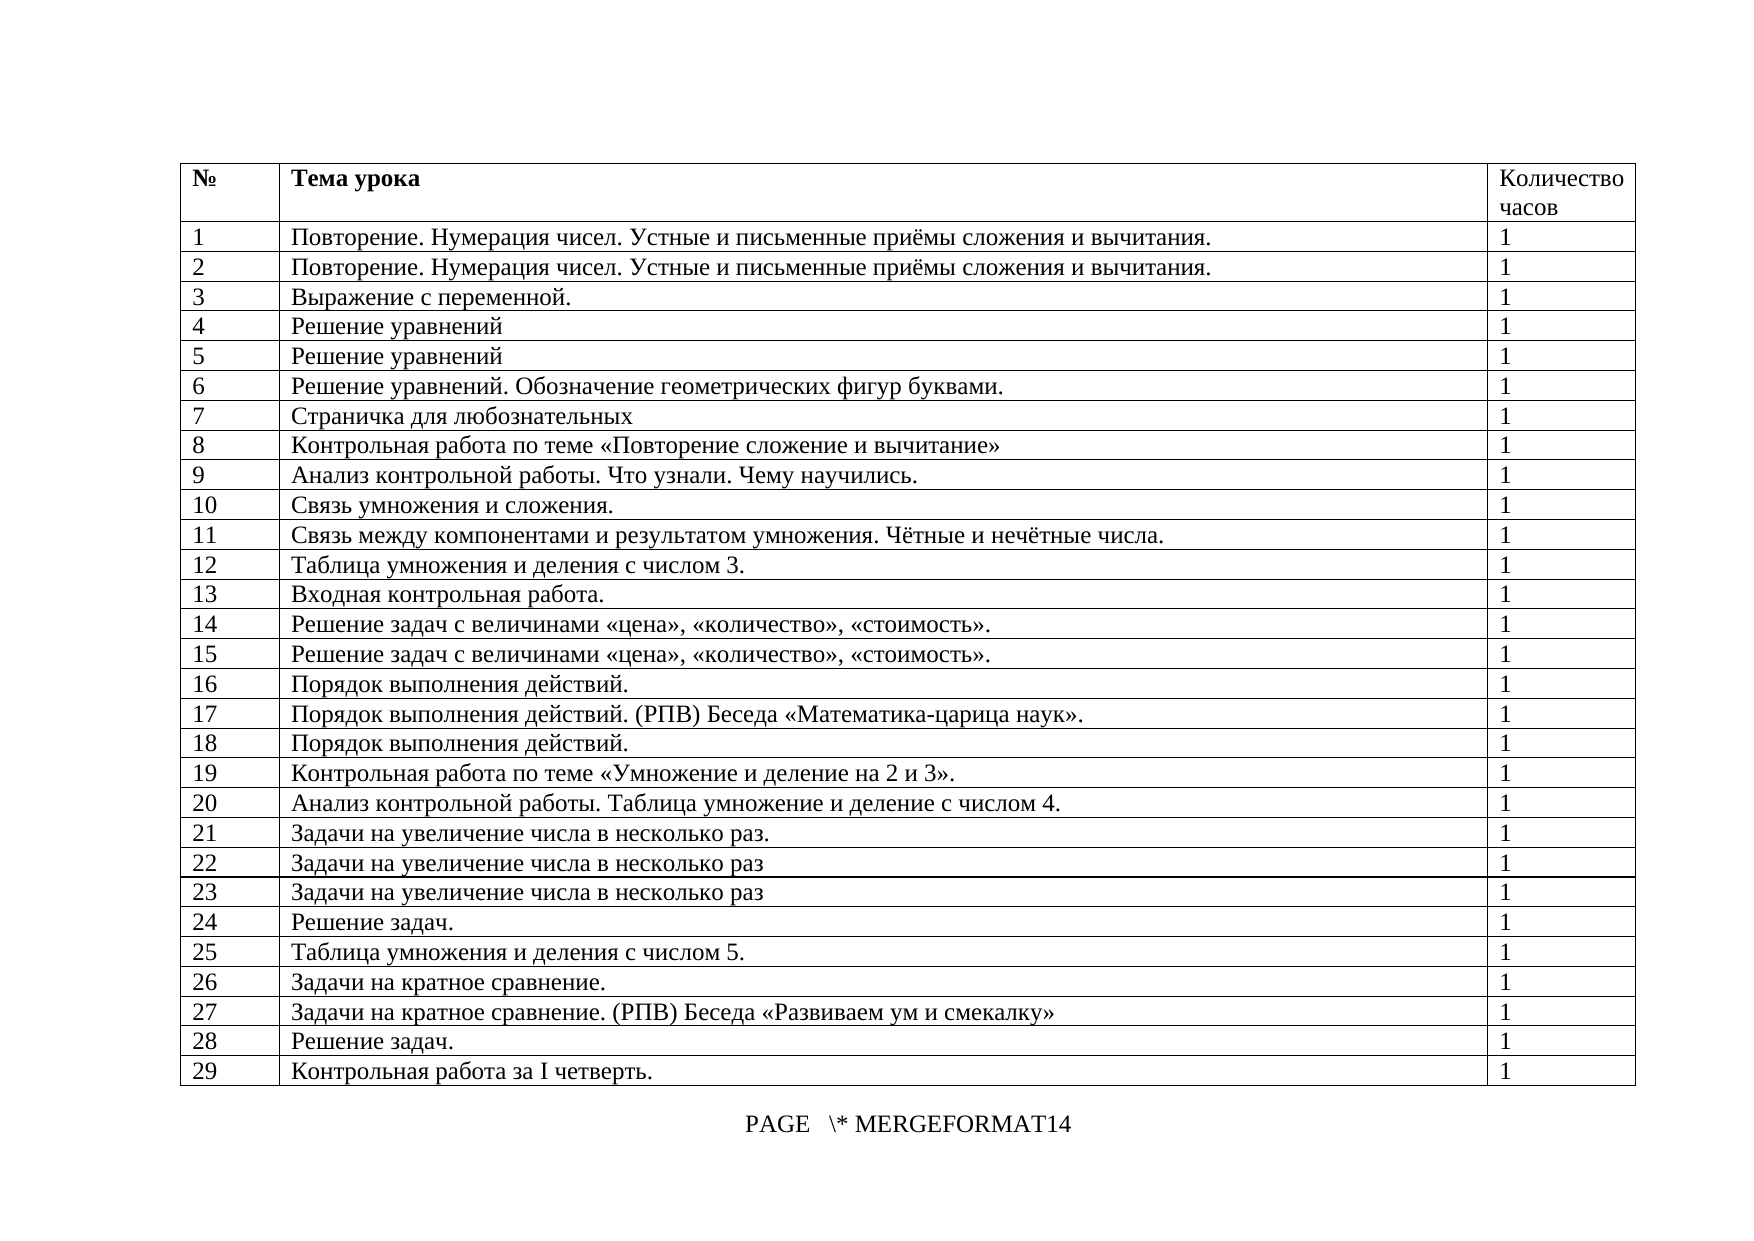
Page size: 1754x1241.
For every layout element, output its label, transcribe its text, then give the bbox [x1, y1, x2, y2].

table_cell 3 [181, 282, 279, 310]
table_cell 5 [181, 341, 279, 370]
table_cell 10 [181, 490, 279, 519]
table_cell 1 [1488, 311, 1635, 340]
table_cell 1 [181, 222, 279, 251]
table_cell 28 [181, 1026, 279, 1055]
table_cell 20 [181, 788, 279, 817]
table_cell Связь между компонентами и результатом умножения. Чётные и нечётные числа. [280, 520, 1487, 549]
table_cell Повторение. Нумерация чисел. Устные и письменные приёмы сложения и вычитания. [280, 222, 1487, 251]
table_cell 1 [1488, 282, 1635, 310]
table_cell 26 [181, 967, 279, 996]
table_cell 1 [1488, 252, 1635, 281]
table_cell 1 [1488, 222, 1635, 251]
table_cell Порядок выполнения действий. [280, 729, 1487, 757]
table_cell 1 [1488, 967, 1635, 996]
table_cell 4 [181, 311, 279, 340]
table_cell Решение уравнений. Обозначение геометрических фигур буквами. [280, 371, 1487, 400]
table_cell 27 [181, 997, 279, 1025]
table_cell 1 [1488, 818, 1635, 847]
table_header Тема урока [280, 164, 1487, 221]
table_cell 8 [181, 431, 279, 459]
table_cell 1 [1488, 937, 1635, 966]
table_cell 1 [1488, 758, 1635, 787]
table_cell Порядок выполнения действий. [280, 669, 1487, 698]
table_cell Решение задач с величинами «цена», «количество», «стоимость». [280, 639, 1487, 668]
table_cell 22 [181, 848, 279, 876]
table_cell 1 [1488, 878, 1635, 906]
table_cell 16 [181, 669, 279, 698]
table_cell 1 [1488, 580, 1635, 608]
table_cell 1 [1488, 520, 1635, 549]
table_cell 1 [1488, 1056, 1635, 1085]
table_cell 6 [181, 371, 279, 400]
table_cell 23 [181, 878, 279, 906]
table_cell Задачи на кратное сравнение. (РПВ) Беседа «Развиваем ум и смекалку» [280, 997, 1487, 1025]
table_cell Решение задач. [280, 907, 1487, 936]
table_cell 1 [1488, 788, 1635, 817]
table_cell 13 [181, 580, 279, 608]
table_cell Контрольная работа за I четверть. [280, 1056, 1487, 1085]
table_header № [181, 164, 279, 221]
table_cell Решение уравнений [280, 311, 1487, 340]
table_cell Порядок выполнения действий. (РПВ) Беседа «Математика-царица наук». [280, 699, 1487, 727]
table_cell 1 [1488, 729, 1635, 757]
table_cell Связь умножения и сложения. [280, 490, 1487, 519]
table_cell 1 [1488, 550, 1635, 578]
table_cell 1 [1488, 341, 1635, 370]
table_cell 1 [1488, 490, 1635, 519]
table_cell 24 [181, 907, 279, 936]
table_cell 2 [181, 252, 279, 281]
table_cell 18 [181, 729, 279, 757]
table_cell 11 [181, 520, 279, 549]
table_cell Решение уравнений [280, 341, 1487, 370]
table_cell Таблица умножения и деления с числом 5. [280, 937, 1487, 966]
table_cell 1 [1488, 371, 1635, 400]
table_cell Решение задач. [280, 1026, 1487, 1055]
table_cell Страничка для любознательных [280, 401, 1487, 429]
table_cell 9 [181, 460, 279, 489]
table_cell Контрольная работа по теме «Умножение и деление на 2 и 3». [280, 758, 1487, 787]
table_cell Задачи на увеличение числа в несколько раз [280, 878, 1487, 906]
table_cell 1 [1488, 669, 1635, 698]
table_cell 1 [1488, 1026, 1635, 1055]
table_cell Анализ контрольной работы. Таблица умножение и деление с числом 4. [280, 788, 1487, 817]
table_cell 17 [181, 699, 279, 727]
table_cell Задачи на увеличение числа в несколько раз. [280, 818, 1487, 847]
table_cell 1 [1488, 401, 1635, 429]
table_cell 1 [1488, 460, 1635, 489]
table_cell Контрольная работа по теме «Повторение сложение и вычитание» [280, 431, 1487, 459]
table_cell 29 [181, 1056, 279, 1085]
table_cell 12 [181, 550, 279, 578]
table_cell Анализ контрольной работы. Что узнали. Чему научились. [280, 460, 1487, 489]
table_cell 7 [181, 401, 279, 429]
table_cell 21 [181, 818, 279, 847]
table_cell 1 [1488, 997, 1635, 1025]
table_cell Задачи на увеличение числа в несколько раз [280, 848, 1487, 876]
table_cell 1 [1488, 639, 1635, 668]
table_cell 1 [1488, 431, 1635, 459]
table_cell 25 [181, 937, 279, 966]
table_cell 19 [181, 758, 279, 787]
table_cell Входная контрольная работа. [280, 580, 1487, 608]
table_cell 14 [181, 609, 279, 638]
table_cell Задачи на кратное сравнение. [280, 967, 1487, 996]
table_cell Таблица умножения и деления с числом 3. [280, 550, 1487, 578]
table_cell Повторение. Нумерация чисел. Устные и письменные приёмы сложения и вычитания. [280, 252, 1487, 281]
table_cell 1 [1488, 699, 1635, 727]
table_cell Решение задач с величинами «цена», «количество», «стоимость». [280, 609, 1487, 638]
table_cell 1 [1488, 848, 1635, 876]
table_cell 1 [1488, 907, 1635, 936]
table_cell Выражение с переменной. [280, 282, 1487, 310]
table_header Количество часов [1488, 164, 1635, 221]
table_cell 15 [181, 639, 279, 668]
table_cell 1 [1488, 609, 1635, 638]
